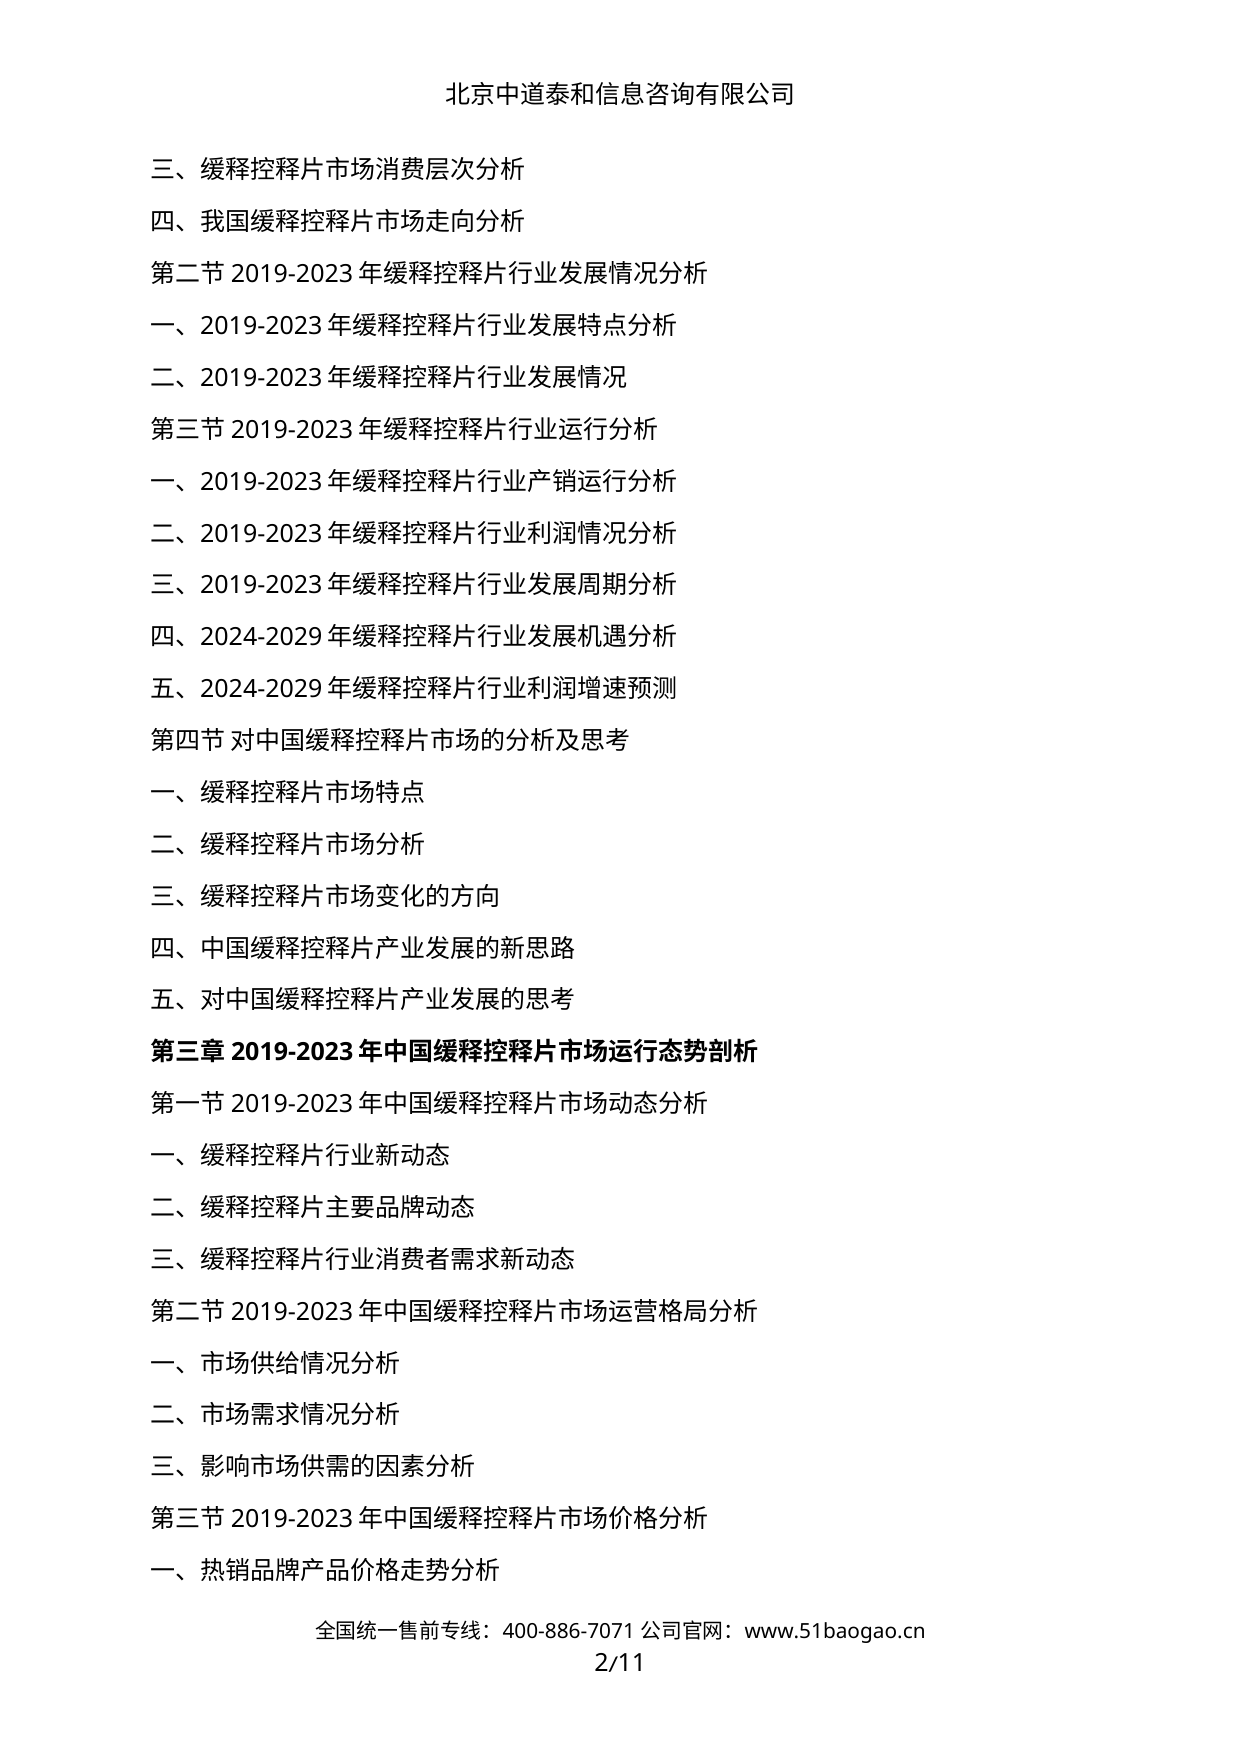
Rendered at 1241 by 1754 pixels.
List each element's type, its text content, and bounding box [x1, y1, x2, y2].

text 第三节 2019-2023年缓释控释片行业运行分析 [150, 409, 1090, 446]
text 一、2019-2023年缓释控释片行业发展特点分析 [150, 306, 1090, 342]
text 二、2019-2023年缓释控释片行业利润情况分析 [150, 513, 1090, 549]
text 四、中国缓释控释片产业发展的新思路 [150, 928, 1090, 964]
text 二、缓释控释片主要品牌动态 [150, 1187, 1090, 1224]
text 第二节 2019-2023年缓释控释片行业发展情况分析 [150, 254, 1090, 290]
text 五、对中国缓释控释片产业发展的思考 [150, 980, 1090, 1016]
text 三、缓释控释片行业消费者需求新动态 [150, 1239, 1090, 1276]
text 四、我国缓释控释片市场走向分析 [150, 202, 1090, 238]
text 一、缓释控释片行业新动态 [150, 1136, 1090, 1172]
text 二、缓释控释片市场分析 [150, 824, 1090, 861]
text 三、影响市场供需的因素分析 [150, 1447, 1090, 1483]
text 一、缓释控释片市场特点 [150, 772, 1090, 809]
text 三、2019-2023年缓释控释片行业发展周期分析 [150, 565, 1090, 601]
text 五、2024-2029年缓释控释片行业利润增速预测 [150, 669, 1090, 705]
text 第四节 对中国缓释控释片市场的分析及思考 [150, 721, 1090, 757]
text 第二节 2019-2023年中国缓释控释片市场运营格局分析 [150, 1291, 1090, 1327]
text 一、市场供给情况分析 [150, 1343, 1090, 1379]
text 三、缓释控释片市场消费层次分析 [150, 150, 1090, 186]
text 四、2024-2029年缓释控释片行业发展机遇分析 [150, 617, 1090, 653]
text 第三节 2019-2023年中国缓释控释片市场价格分析 [150, 1499, 1090, 1535]
text 一、热销品牌产品价格走势分析 [150, 1551, 1090, 1587]
text 三、缓释控释片市场变化的方向 [150, 876, 1090, 912]
text 二、市场需求情况分析 [150, 1395, 1090, 1431]
text 二、2019-2023年缓释控释片行业发展情况 [150, 357, 1090, 394]
text 第三章 2019-2023年中国缓释控释片市场运行态势剖析 [150, 1032, 1090, 1068]
text 第一节 2019-2023年中国缓释控释片市场动态分析 [150, 1084, 1090, 1120]
text 一、2019-2023年缓释控释片行业产销运行分析 [150, 461, 1090, 497]
